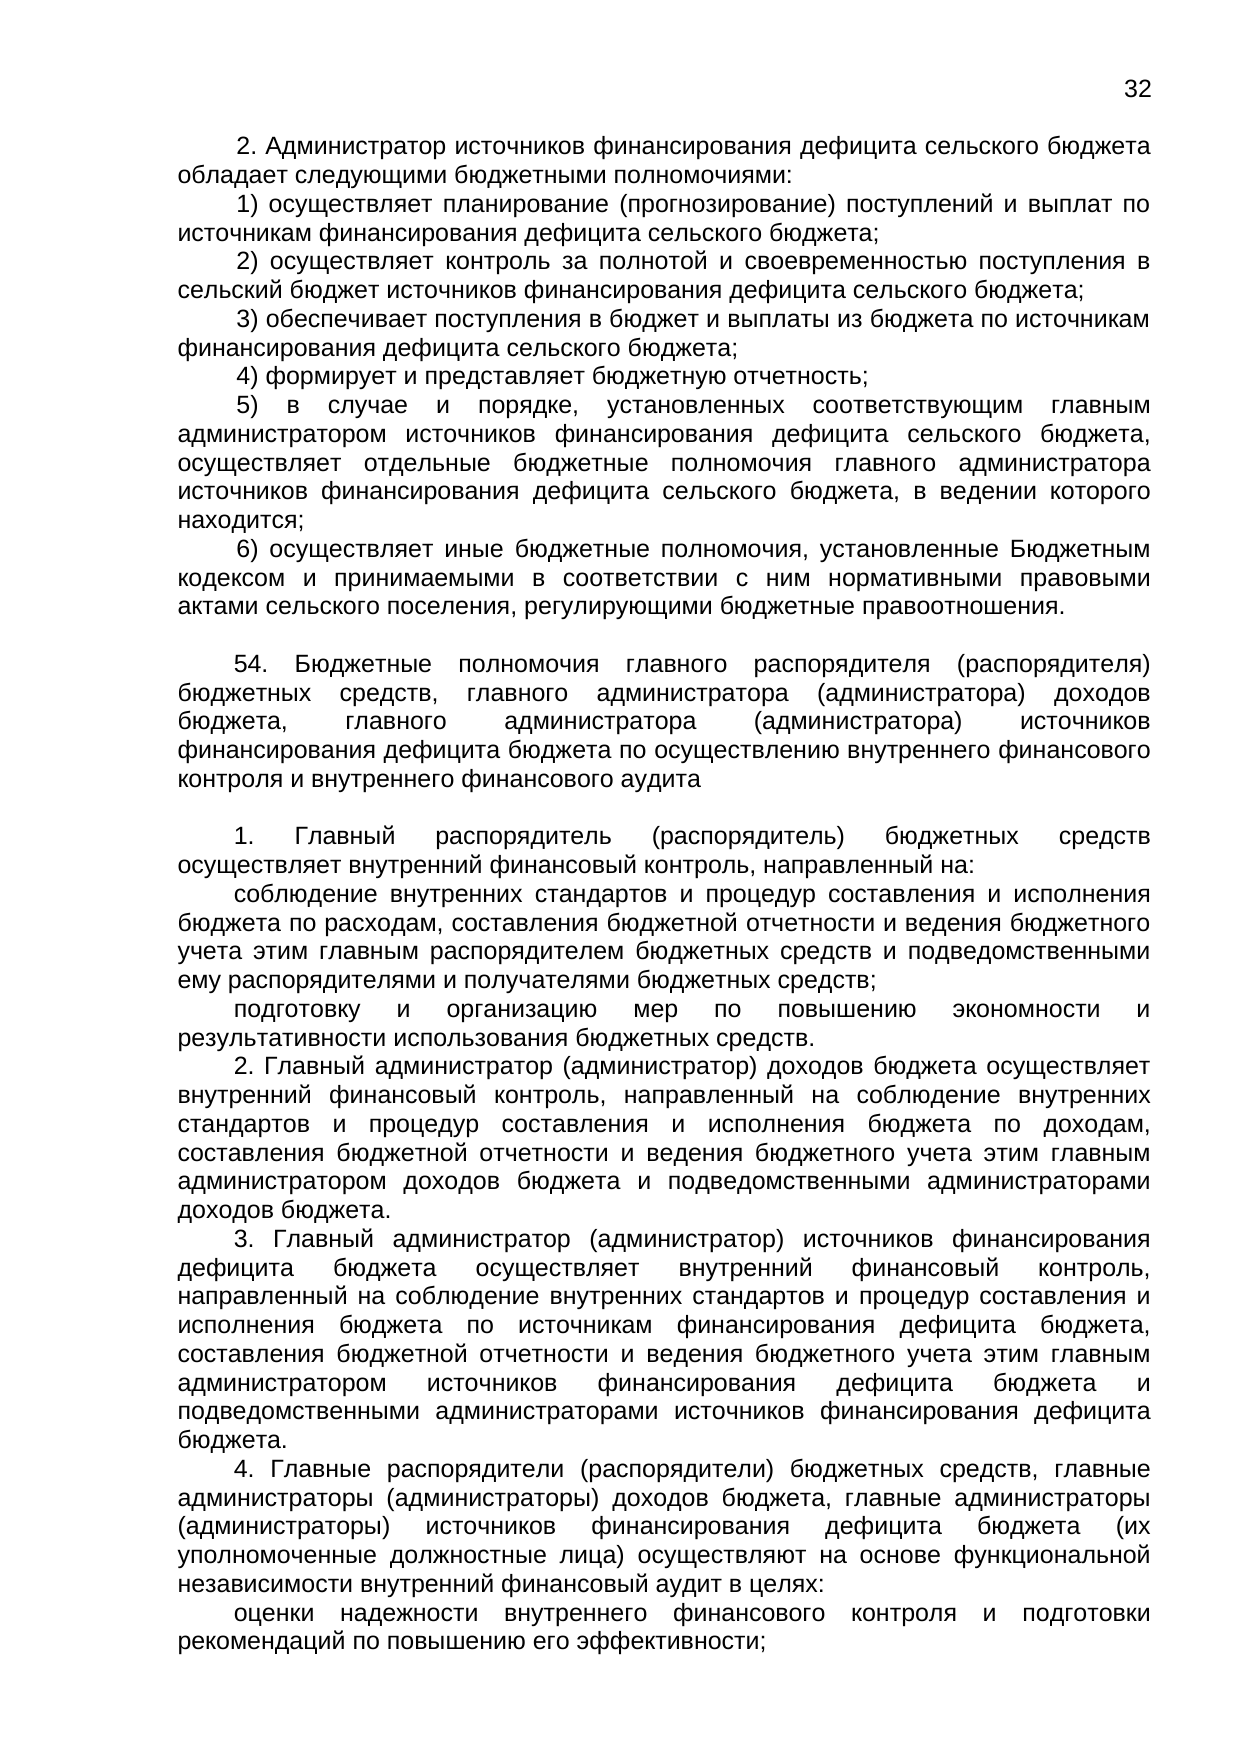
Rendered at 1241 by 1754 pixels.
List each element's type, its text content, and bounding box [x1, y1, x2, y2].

text 54. Бюджетные полномочия главного распорядителя (распорядителя) бюджетных средств, главного администратора (администратора) доходов бюджета, главного администратора (администратора) источников финансирования дефицита бюджета по осуществлению внутреннего финансового контроля и внутреннего финансового аудита [177, 649, 1152, 793]
text 1) осуществляет планирование (прогнозирование) поступлений и выплат по источникам финансирования дефицита сельского бюджета; [177, 189, 1152, 246]
text оценки надежности внутреннего финансового контроля и подготовки рекомендаций по повышению его эффективности; [177, 1598, 1152, 1655]
text 4) формирует и представляет бюджетную отчетность; [177, 361, 1152, 390]
text 2. Главный администратор (администратор) доходов бюджета осуществляет внутренний финансовый контроль, направленный на соблюдение внутренних стандартов и процедур составления и исполнения бюджета по доходам, составления бюджетной отчетности и ведения бюджетного учета этим главным администратором доходов бюджета и подведомственными администраторами доходов бюджета. [177, 1051, 1152, 1224]
text 5) в случае и порядке, установленных соответствующим главным администратором источников финансирования дефицита сельского бюджета, осуществляет отдельные бюджетные полномочия главного администратора источников финансирования дефицита сельского бюджета, в ведении которого находится; [177, 390, 1152, 534]
text 3. Главный администратор (администратор) источников финансирования дефицита бюджета осуществляет внутренний финансовый контроль, направленный на соблюдение внутренних стандартов и процедур составления и исполнения бюджета по источникам финансирования дефицита бюджета, составления бюджетной отчетности и ведения бюджетного учета этим главным администратором источников финансирования дефицита бюджета и подведомственными администраторами источников финансирования дефицита бюджета. [177, 1224, 1152, 1454]
text соблюдение внутренних стандартов и процедур составления и исполнения бюджета по расходам, составления бюджетной отчетности и ведения бюджетного учета этим главным распорядителем бюджетных средств и подведомственными ему распорядителями и получателями бюджетных средств; [177, 879, 1152, 994]
text 1. Главный распорядитель (распорядитель) бюджетных средств осуществляет внутренний финансовый контроль, направленный на: [177, 821, 1152, 879]
text 4. Главные распорядители (распорядители) бюджетных средств, главные администраторы (администраторы) доходов бюджета, главные администраторы (администраторы) источников финансирования дефицита бюджета (их уполномоченные должностные лица) осуществляют на основе функциональной независимости внутренний финансовый аудит в целях: [177, 1454, 1152, 1598]
text 2. Администратор источников финансирования дефицита сельского бюджета обладает следующими бюджетными полномочиями: [177, 131, 1152, 189]
text подготовку и организацию мер по повышению экономности и результативности использования бюджетных средств. [177, 994, 1152, 1051]
text 3) обеспечивает поступления в бюджет и выплаты из бюджета по источникам финансирования дефицита сельского бюджета; [177, 304, 1152, 361]
text 2) осуществляет контроль за полнотой и своевременностью поступления в сельский бюджет источников финансирования дефицита сельского бюджета; [177, 246, 1152, 304]
text 6) осуществляет иные бюджетные полномочия, установленные Бюджетным кодексом и принимаемыми в соответствии с ним нормативными правовыми актами сельского поселения, регулирующими бюджетные правоотношения. [177, 534, 1152, 620]
